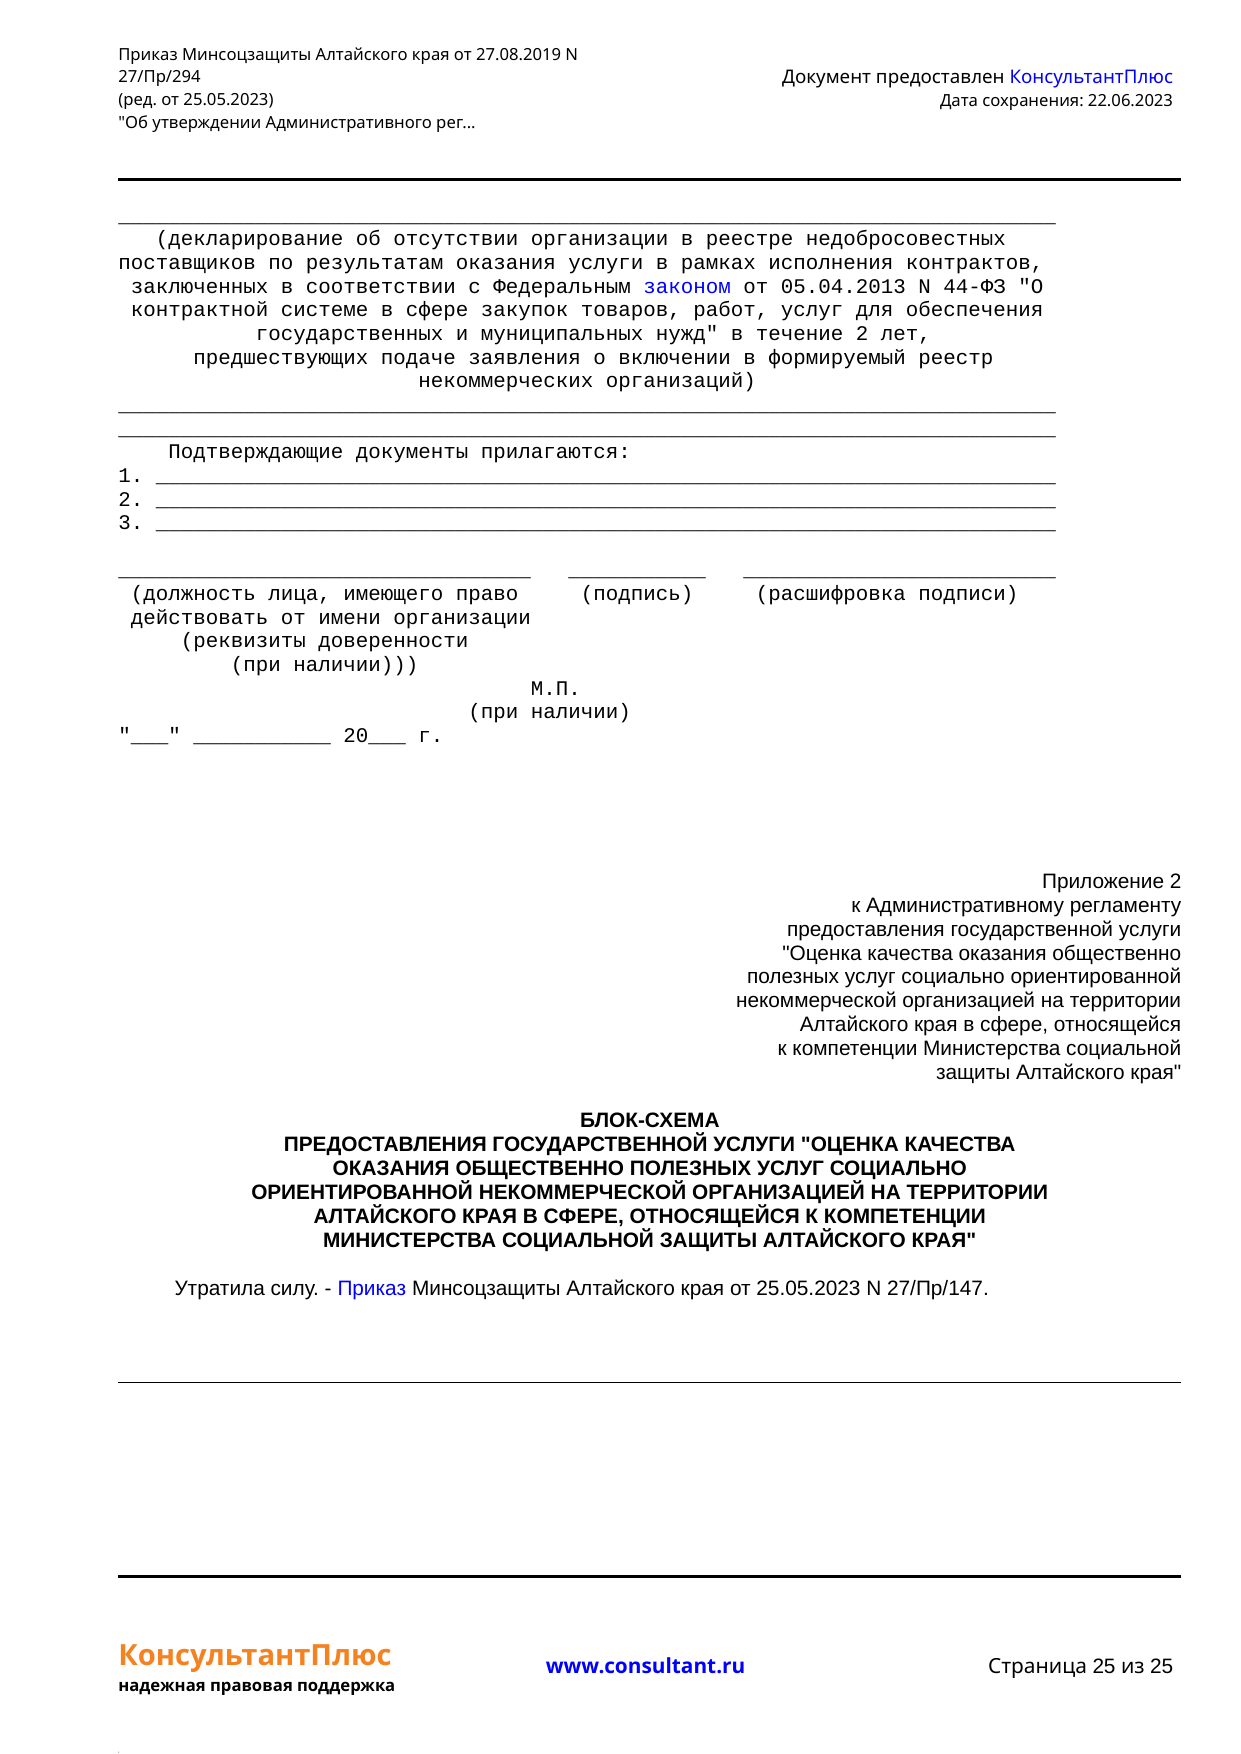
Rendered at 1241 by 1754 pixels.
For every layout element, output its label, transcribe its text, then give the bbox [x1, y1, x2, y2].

text Приложение 2 [118, 868, 1181, 892]
text 2. ________________________________________________________________________ [118, 488, 1181, 512]
text ___________________________________________________________________________ [118, 418, 1181, 441]
text ___________________________________________________________________________ [118, 394, 1181, 418]
text 3. ________________________________________________________________________ [118, 512, 1181, 536]
text Подтверждающие документы прилагаются: [118, 441, 1181, 465]
text к Административному регламенту [118, 892, 1181, 916]
text к компетенции Министерства социальной [118, 1036, 1181, 1060]
text (при наличии))) [118, 654, 1181, 678]
text 1. ________________________________________________________________________ [118, 465, 1181, 488]
text некоммерческой организацией на территории [118, 988, 1181, 1012]
title ОКАЗАНИЯ ОБЩЕСТВЕННО ПОЛЕЗНЫХ УСЛУГ СОЦИАЛЬНО [118, 1156, 1181, 1180]
title МИНИСТЕРСТВА СОЦИАЛЬНОЙ ЗАЩИТЫ АЛТАЙСКОГО КРАЯ" [118, 1228, 1181, 1252]
text (должность лица, имеющего право (подпись) (расшифровка подписи) [118, 583, 1181, 607]
text (декларирование об отсутствии организации в реестре недобросовестных [118, 228, 1181, 252]
title БЛОК-СХЕМА [118, 1108, 1181, 1132]
text Алтайского края в сфере, относящейся [118, 1012, 1181, 1036]
title ОРИЕНТИРОВАННОЙ НЕКОММЕРЧЕСКОЙ ОРГАНИЗАЦИЕЙ НА ТЕРРИТОРИИ [118, 1180, 1181, 1204]
text некоммерческих организаций) [118, 370, 1181, 394]
text Утратила силу. - Приказ Минсоцзащиты Алтайского края от 25.05.2023 N 27/Пр/147. [118, 1276, 1181, 1300]
text государственных и муниципальных нужд" в течение 2 лет, [118, 323, 1181, 347]
text контрактной системе в сфере закупок товаров, работ, услуг для обеспечения [118, 299, 1181, 323]
text поставщиков по результатам оказания услуги в рамках исполнения контрактов, [118, 252, 1181, 276]
text (реквизиты доверенности [118, 630, 1181, 654]
text предоставления государственной услуги [118, 916, 1181, 940]
text полезных услуг социально ориентированной [118, 964, 1181, 988]
title ПРЕДОСТАВЛЕНИЯ ГОСУДАРСТВЕННОЙ УСЛУГИ "ОЦЕНКА КАЧЕСТВА [118, 1132, 1181, 1156]
text _________________________________ ___________ _________________________ [118, 559, 1181, 583]
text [118, 205, 1181, 228]
text "___" ___________ 20___ г. [118, 725, 1181, 749]
text М.П. [118, 678, 1181, 701]
title АЛТАЙСКОГО КРАЯ В СФЕРЕ, ОТНОСЯЩЕЙСЯ К КОМПЕТЕНЦИИ [118, 1204, 1181, 1228]
text защиты Алтайского края" [118, 1060, 1181, 1084]
text предшествующих подаче заявления о включении в формируемый реестр [118, 347, 1181, 370]
text действовать от имени организации [118, 607, 1181, 630]
text заключенных в соответствии с Федеральным законом от 05.04.2013 N 44-ФЗ "О [118, 276, 1181, 299]
text "Оценка качества оказания общественно [118, 940, 1181, 964]
text (при наличии) [118, 701, 1181, 725]
